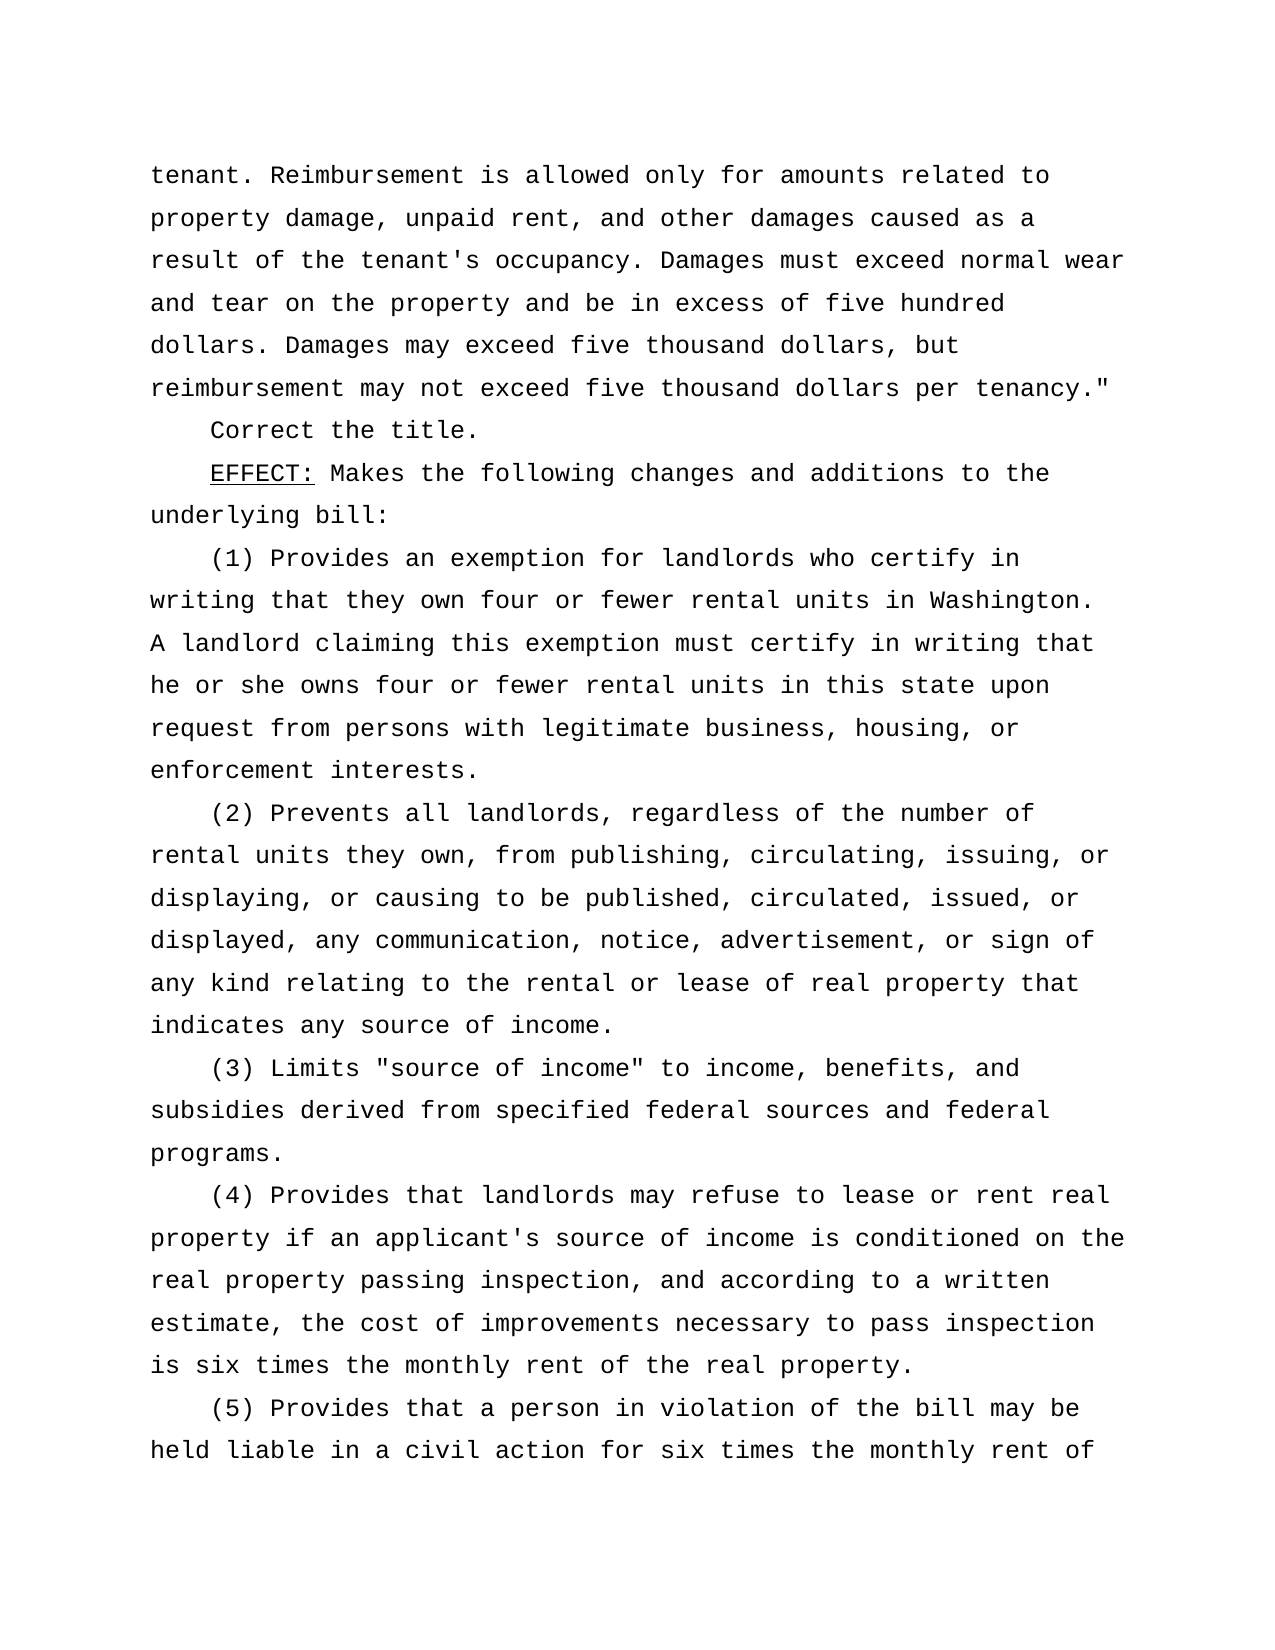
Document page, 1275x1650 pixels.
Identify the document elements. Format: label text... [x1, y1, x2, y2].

text (2) Prevents all landlords, regardless of the number of rental units they own, from publishing, circulating, issuing, or displaying, or causing to be published, circulated, issued, or displayed, any communication, notice, advertisement, or sign of any kind relating to the rental or lease of real property that indicates any source of income. [150, 787, 1125, 1042]
text (3) Limits "source of income" to income, benefits, and subsidies derived from specified federal sources and federal programs. [150, 1042, 1125, 1170]
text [150, 150, 1125, 405]
text (4) Provides that landlords may refuse to lease or rent real property if an applicant's source of income is conditioned on the real property passing inspection, and according to a written estimate, the cost of improvements necessary to pass inspection is six times the monthly rent of the real property. [150, 1170, 1125, 1382]
text EFFECT: Makes the following changes and additions to the underlying bill: [150, 447, 1125, 532]
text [150, 1382, 1125, 1467]
text Correct the title. [150, 405, 1125, 447]
text (1) Provides an exemption for landlords who certify in writing that they own four or fewer rental units in Washington. A landlord claiming this exemption must certify in writing that he or she owns four or fewer rental units in this state upon request from persons with legitimate business, housing, or enforcement interests. [150, 532, 1125, 787]
